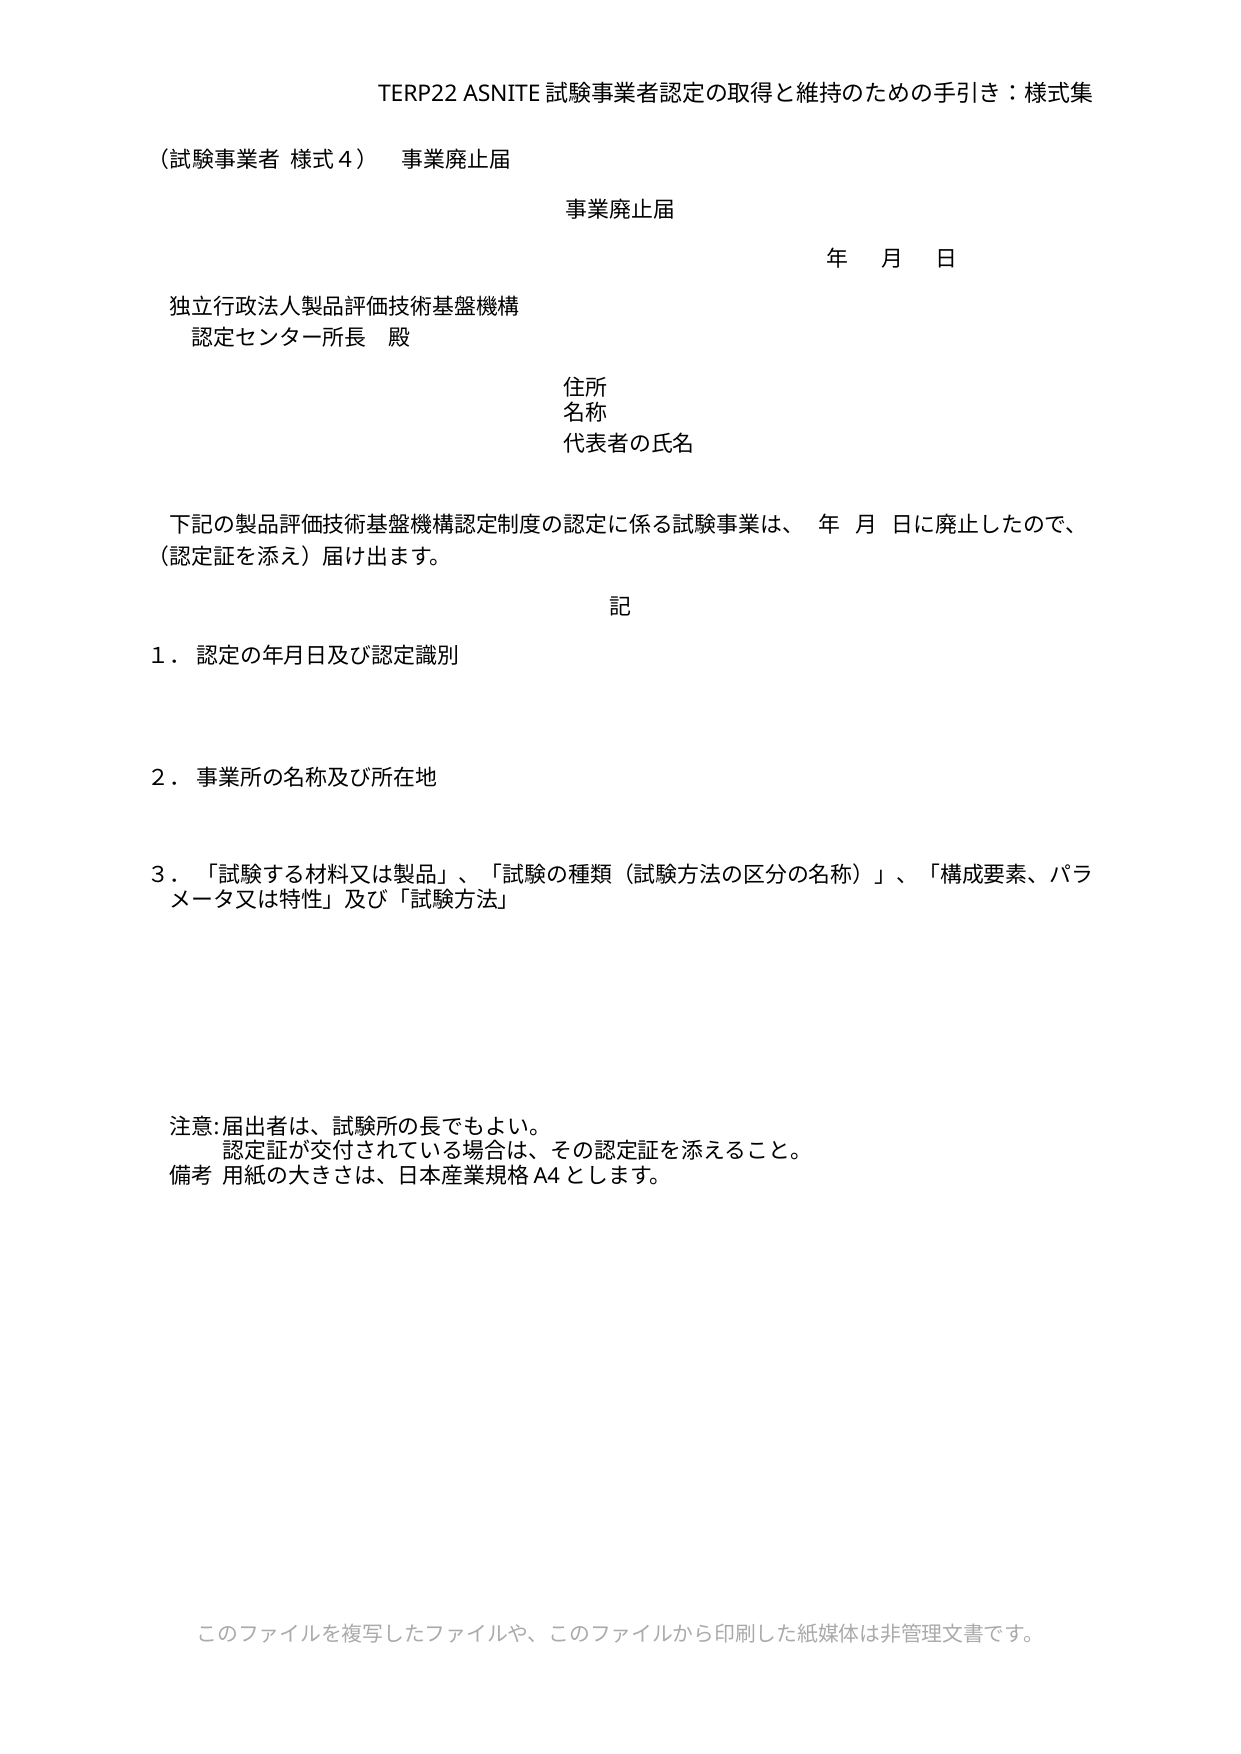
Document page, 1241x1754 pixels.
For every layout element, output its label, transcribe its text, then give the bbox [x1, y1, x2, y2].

text 注意: 届出者は、試験所の長でもよい。 [148, 1115, 1093, 1139]
text ３． 「試験する材料又は製品」、「試験の種類（試験方法の区分の名称）」、「構成要素、パラメータ又は特性」及び「試験方法」 [148, 863, 1093, 912]
text 住所 [148, 376, 1093, 401]
text 名称 [148, 401, 1093, 425]
subtitle （試験事業者 様式４） 事業廃止届 [148, 142, 1093, 173]
text 記 [148, 595, 1093, 619]
text 独立行政法人製品評価技術基盤機構 [148, 295, 1093, 320]
text ２． 事業所の名称及び所在地 [148, 766, 1093, 790]
text 備考 用紙の大きさは、日本産業規格A4とします。 [148, 1164, 1093, 1188]
text 代表者の氏名 [148, 425, 1093, 457]
text 認定センター所長 殿 [148, 320, 1093, 352]
text 年 月 日 [148, 247, 1093, 271]
text １． 認定の年月日及び認定識別 [148, 644, 1093, 668]
text 認定証が交付されている場合は、その認定証を添えること。 [148, 1139, 1093, 1164]
text 下記の製品評価技術基盤機構認定制度の認定に係る試験事業は、 年 月 日に廃止したので、（認定証を添え）届け出ます。 [148, 506, 1093, 571]
text 事業廃止届 [148, 198, 1093, 222]
